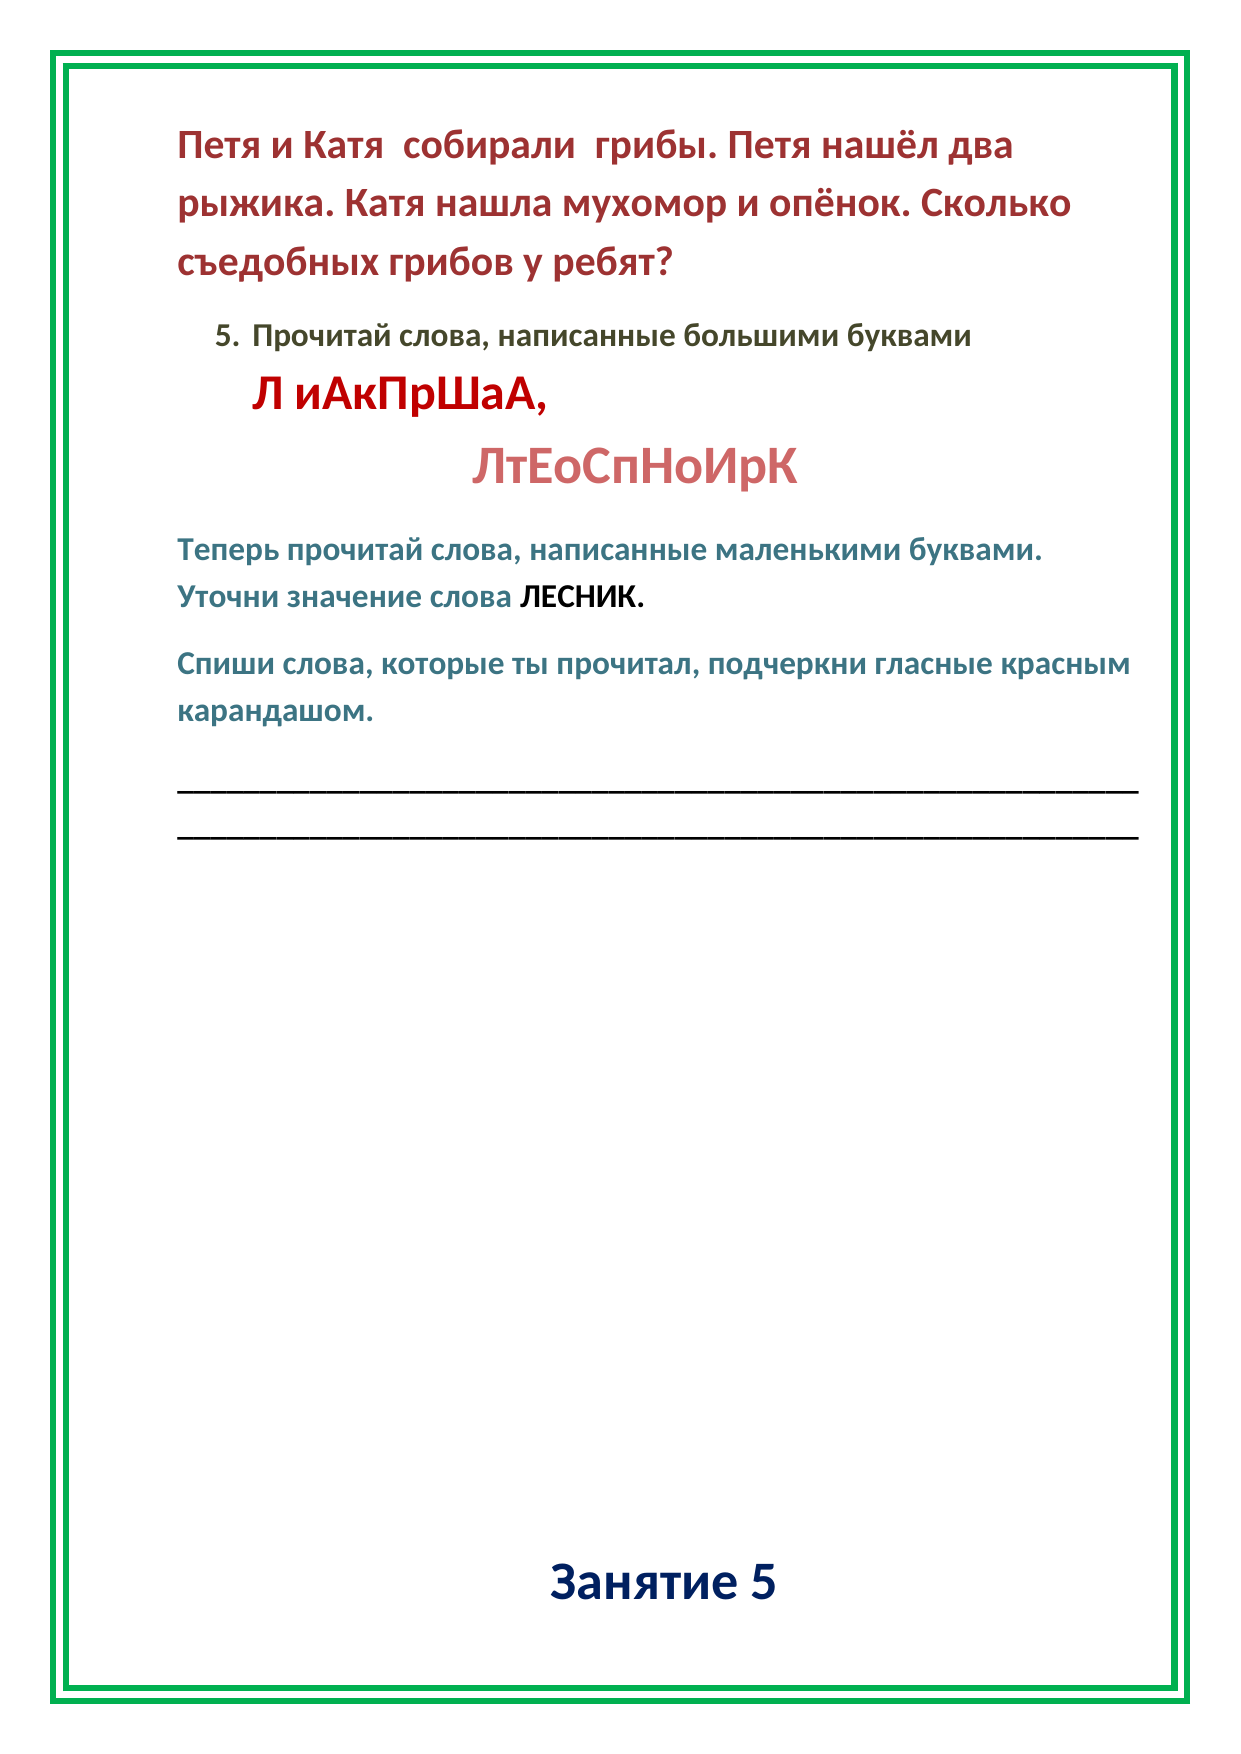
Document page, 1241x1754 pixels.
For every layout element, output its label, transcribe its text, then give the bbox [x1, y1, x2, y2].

text Спиши слова, которые ты прочитал, подчеркни гласные красным карандашом. [177, 642, 1152, 730]
list Прочитай слова, написанные большими буквами [214, 314, 1152, 355]
list ЛтЕоСпНоИрК [252, 431, 1152, 497]
list Л иАкПрШаА, [252, 361, 1152, 422]
text Теперь прочитай слова, написанные маленькими буквами. Уточни значение слова ЛЕСНИК. [177, 528, 1152, 615]
text Петя и Катя собирали грибы. Петя нашёл два рыжика. Катя нашла мухомор и опёнок. Сколько съедобных грибов у ребят? [177, 118, 1152, 286]
text ____________________________________________________________________________________________________________________ [177, 757, 1152, 844]
text Занятие 5 [177, 1547, 1152, 1613]
